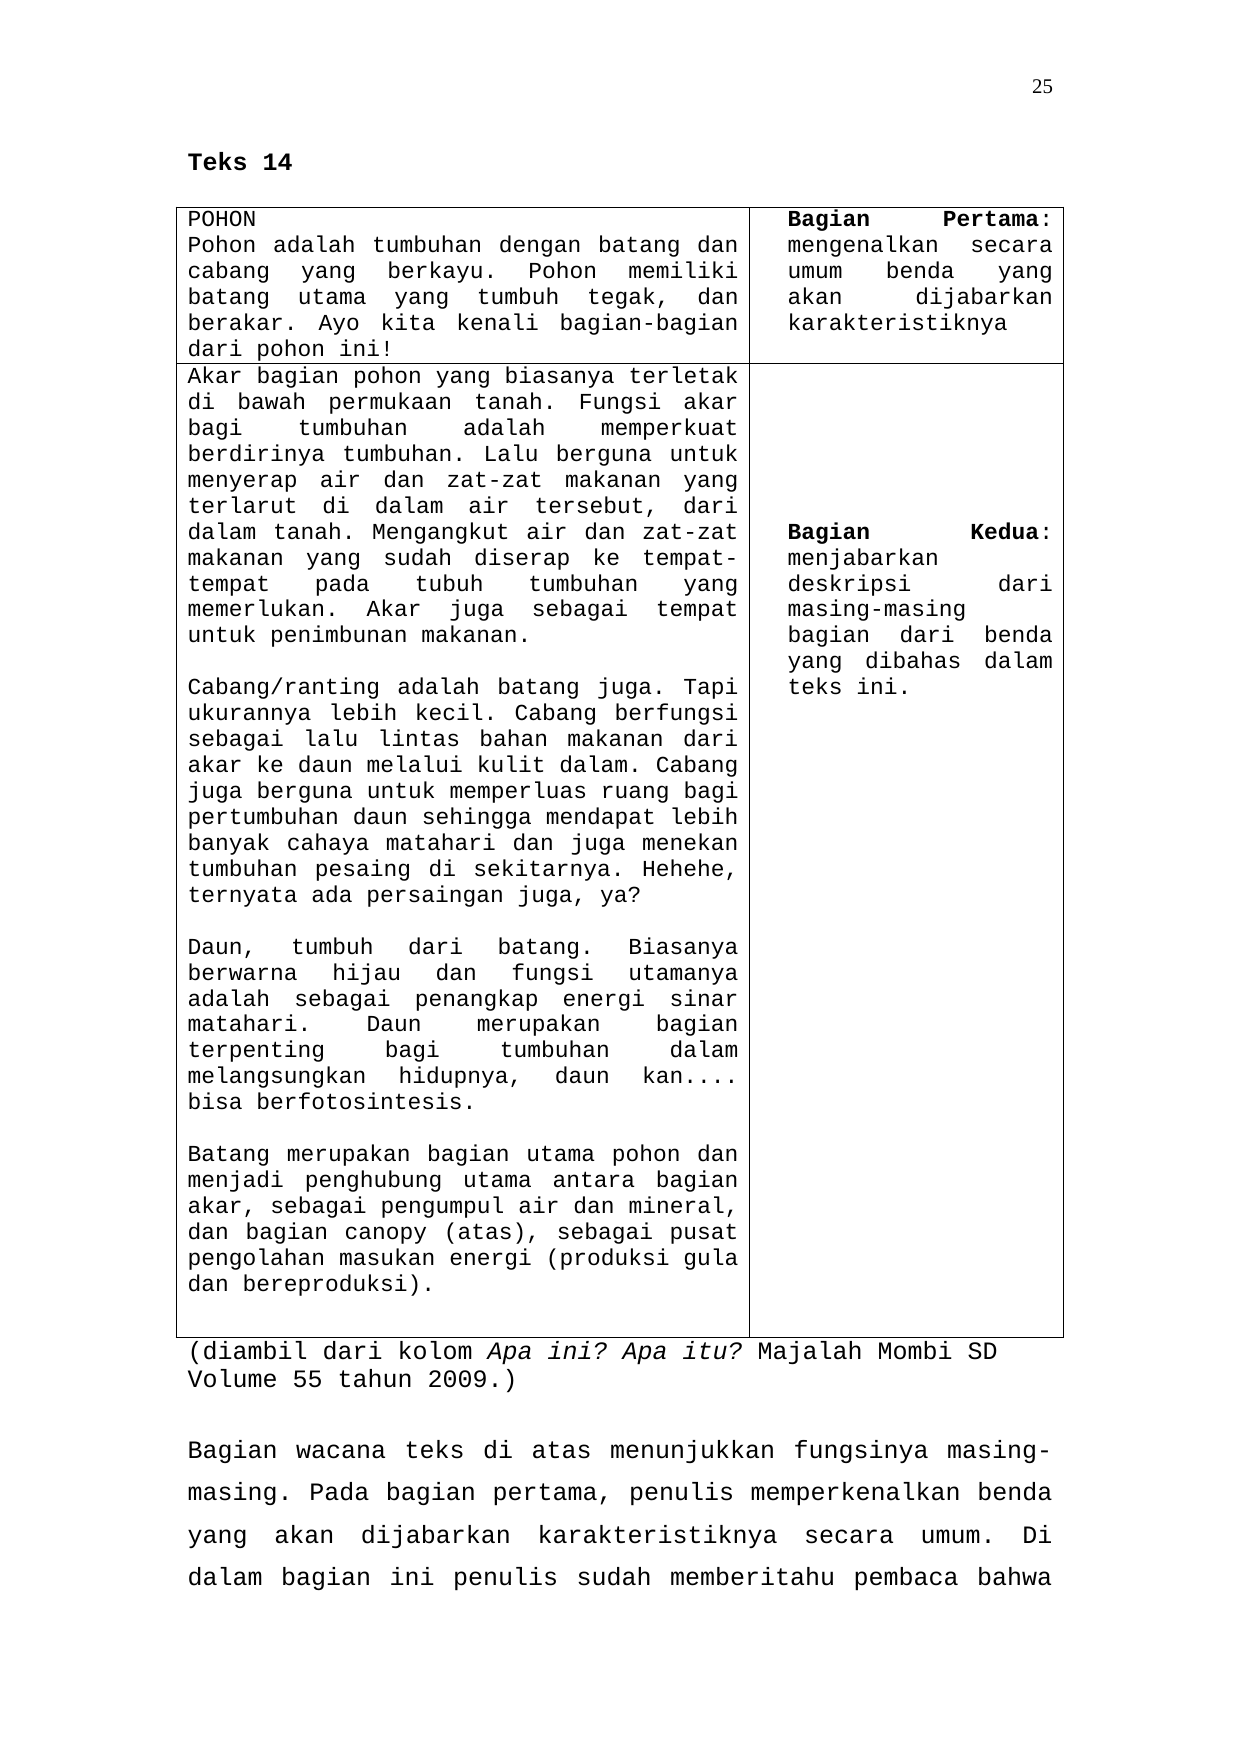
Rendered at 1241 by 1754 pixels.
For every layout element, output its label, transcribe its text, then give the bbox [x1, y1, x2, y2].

table_cell Akar bagian pohon yang biasanya terletak di bawah permukaan tanah. Fungsi akar bagi tumbuhan adalah memperkuat berdirinya tumbuhan. Lalu berguna untuk menyerap air dan zat-zat makanan yang terlarut di dalam air tersebut, dari dalam tanah. Mengangkut air dan zat-zat makanan yang sudah diserap ke tempat-tempat pada tubuh tumbuhan yang memerlukan. Akar juga sebagai tempat untuk penimbunan makanan. Cabang/ranting adalah batang juga. Tapi ukurannya lebih kecil. Cabang berfungsi sebagai lalu lintas bahan makanan dari akar ke daun melalui kulit dalam. Cabang juga berguna untuk memperluas ruang bagi pertumbuhan daun sehingga mendapat lebih banyak cahaya matahari dan juga menekan tumbuhan pesaing di sekitarnya. Hehehe, ternyata ada persaingan juga, ya? Daun, tumbuh dari batang. Biasanya berwarna hijau dan fungsi utamanya adalah sebagai penangkap energi sinar matahari. Daun merupakan bagian terpenting bagi tumbuhan dalam melangsungkan hidupnya, daun kan.... bisa berfotosintesis. Batang merupakan bagian utama pohon dan menjadi penghubung utama antara bagian akar, sebagai pengumpul air dan mineral, dan bagian canopy (atas), sebagai pusat pengolahan masukan energi (produksi gula dan bereproduksi). [177, 364, 749, 1337]
text (diambil dari kolom Apa ini? Apa itu? Majalah Mombi SD Volume 55 tahun 2009.) [187, 1338, 1053, 1395]
text Teks 14 [187, 150, 1053, 178]
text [187, 1437, 1053, 1593]
table_header Bagian Pertama: mengenalkan secara umum benda yang akan dijabarkan karakteristiknya [750, 208, 1063, 363]
table_cell Bagian Kedua: menjabarkan deskripsi dari masing-masing bagian dari benda yang dibahas dalam teks ini. [750, 364, 1063, 1337]
table_header POHON Pohon adalah tumbuhan dengan batang dan cabang yang berkayu. Pohon memiliki batang utama yang tumbuh tegak, dan berakar. Ayo kita kenali bagian-bagian dari pohon ini! [177, 208, 749, 363]
